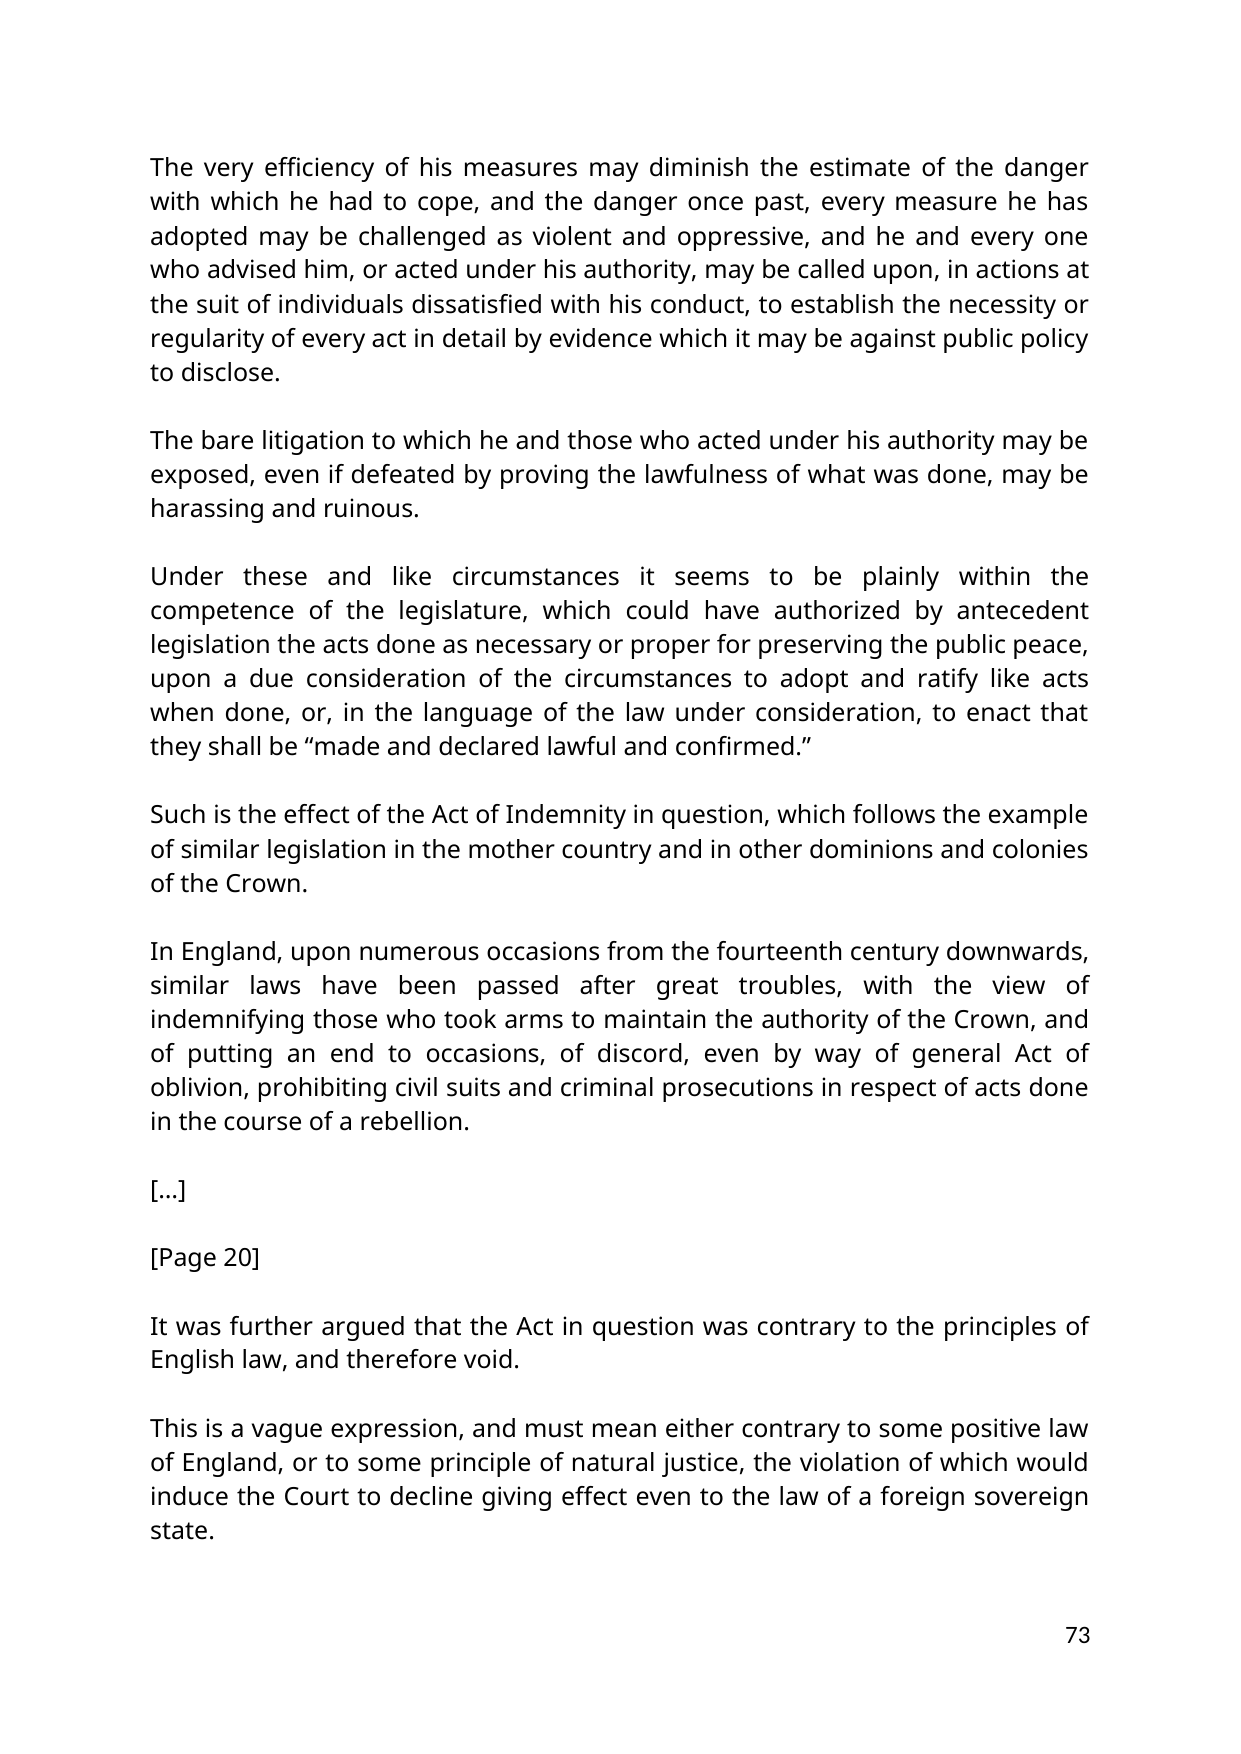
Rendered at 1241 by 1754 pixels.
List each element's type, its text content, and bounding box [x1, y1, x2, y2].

text [Page 20] [150, 1240, 1090, 1274]
text This is a vague expression, and must mean either contrary to some positive law of England, or to some principle of natural justice, the violation of which would induce the Court to decline giving effect even to the law of a foreign sovereign state. [150, 1410, 1090, 1547]
text It was further argued that the Act in question was contrary to the principles of English law, and therefore void. [150, 1308, 1090, 1376]
text Such is the effect of the Act of Indemnity in question, which follows the example of similar legislation in the mother country and in other dominions and colonies of the Crown. [150, 797, 1090, 899]
text Under these and like circumstances it seems to be plainly within the competence of the legislature, which could have authorized by antecedent legislation the acts done as necessary or proper for preserving the public peace, upon a due consideration of the circumstances to adopt and ratify like acts when done, or, in the language of the law under consideration, to enact that they shall be “made and declared lawful and confirmed.” [150, 559, 1090, 763]
text The bare litigation to which he and those who acted under his authority may be exposed, even if defeated by proving the lawfulness of what was done, may be harassing and ruinous. [150, 422, 1090, 525]
text In England, upon numerous occasions from the fourteenth century downwards, similar laws have been passed after great troubles, with the view of indemnifying those who took arms to maintain the authority of the Crown, and of putting an end to occasions, of discord, even by way of general Act of oblivion, prohibiting civil suits and criminal prosecutions in respect of acts done in the course of a rebellion. [150, 933, 1090, 1138]
text […] [150, 1172, 1090, 1206]
text The very efficiency of his measures may diminish the estimate of the danger with which he had to cope, and the danger once past, every measure he has adopted may be challenged as violent and oppressive, and he and every one who advised him, or acted under his authority, may be called upon, in actions at the suit of individuals dissatisfied with his conduct, to establish the necessity or regularity of every act in detail by evidence which it may be against public policy to disclose. [150, 150, 1090, 388]
